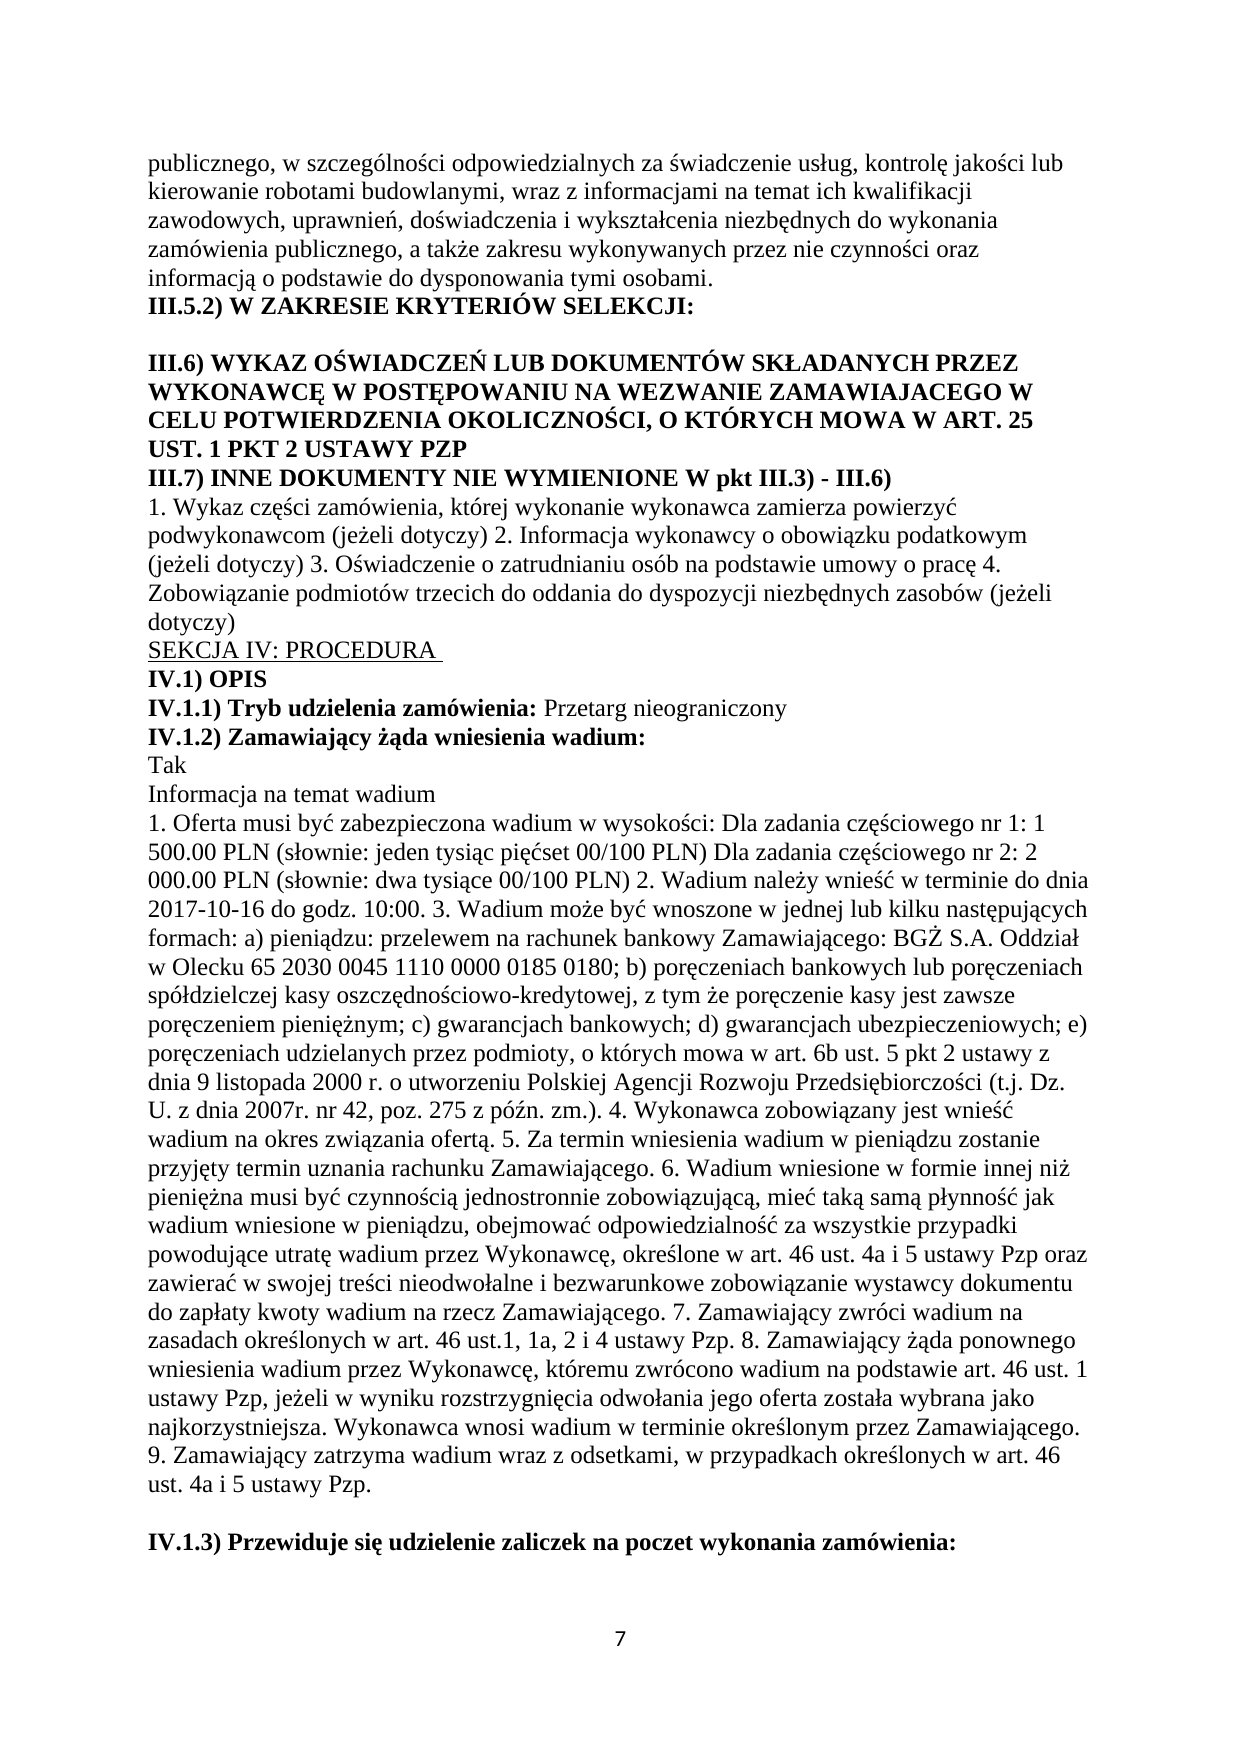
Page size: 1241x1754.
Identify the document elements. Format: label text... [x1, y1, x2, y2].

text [148, 148, 1093, 348]
text IV.1) OPIS IV.1.1) Tryb udzielenia zamówienia: Przetarg nieograniczony IV.1.2) Zamawiający żąda wniesienia wadium: [148, 664, 1093, 751]
text III.7) INNE DOKUMENTY NIE WYMIENIONE W pkt III.3) - III.6) [148, 463, 1093, 492]
text III.6) WYKAZ OŚWIADCZEŃ LUB DOKUMENTÓW SKŁADANYCH PRZEZ WYKONAWCĘ W POSTĘPOWANIU NA WEZWANIE ZAMAWIAJACEGO W CELU POTWIERDZENIA OKOLICZNOŚCI, O KTÓRYCH MOWA W ART. 25 UST. 1 PKT 2 USTAWY PZP [148, 348, 1093, 463]
text SEKCJA IV: PROCEDURA [148, 636, 1093, 664]
text Tak Informacja na temat wadium 1. Oferta musi być zabezpieczona wadium w wysokości: Dla zadania częściowego nr 1: 1 500.00 PLN (słownie: jeden tysiąc pięćset 00/100 PLN) Dla zadania częściowego nr 2: 2 000.00 PLN (słownie: dwa tysiące 00/100 PLN) 2. Wadium należy wnieść w terminie do dnia 2017-10-16 do godz. 10:00. 3. Wadium może być wnoszone w jednej lub kilku następujących formach: a) pieniądzu: przelewem na rachunek bankowy Zamawiającego: BGŻ S.A. Oddział w Olecku 65 2030 0045 1110 0000 0185 0180; b) poręczeniach bankowych lub poręczeniach spółdzielczej kasy oszczędnościowo-kredytowej, z tym że poręczenie kasy jest zawsze poręczeniem pieniężnym; c) gwarancjach bankowych; d) gwarancjach ubezpieczeniowych; e) poręczeniach udzielanych przez podmioty, o których mowa w art. 6b ust. 5 pkt 2 ustawy z dnia 9 listopada 2000 r. o utworzeniu Polskiej Agencji Rozwoju Przedsiębiorczości (t.j. Dz. U. z dnia 2007r. nr 42, poz. 275 z późn. zm.). 4. Wykonawca zobowiązany jest wnieść wadium na okres związania ofertą. 5. Za termin wniesienia wadium w pieniądzu zostanie przyjęty termin uznania rachunku Zamawiającego. 6. Wadium wniesione w formie innej niż pieniężna musi być czynnością jednostronnie zobowiązującą, mieć taką samą płynność jak wadium wniesione w pieniądzu, obejmować odpowiedzialność za wszystkie przypadki powodujące utratę wadium przez Wykonawcę, określone w art. 46 ust. 4a i 5 ustawy Pzp oraz zawierać w swojej treści nieodwołalne i bezwarunkowe zobowiązanie wystawcy dokumentu do zapłaty kwoty wadium na rzecz Zamawiającego. 7. Zamawiający zwróci wadium na zasadach określonych w art. 46 ust.1, 1a, 2 i 4 ustawy Pzp. 8. Zamawiający żąda ponownego wniesienia wadium przez Wykonawcę, któremu zwrócono wadium na podstawie art. 46 ust. 1 ustawy Pzp, jeżeli w wyniku rozstrzygnięcia odwołania jego oferta została wybrana jako najkorzystniejsza. Wykonawca wnosi wadium w terminie określonym przez Zamawiającego. 9. Zamawiający zatrzyma wadium wraz z odsetkami, w przypadkach określonych w art. 46 ust. 4a i 5 ustawy Pzp. [148, 751, 1093, 1498]
text 1. Wykaz części zamówienia, której wykonanie wykonawca zamierza powierzyć podwykonawcom (jeżeli dotyczy) 2. Informacja wykonawcy o obowiązku podatkowym (jeżeli dotyczy) 3. Oświadczenie o zatrudnianiu osób na podstawie umowy o pracę 4. Zobowiązanie podmiotów trzecich do oddania do dyspozycji niezbędnych zasobów (jeżeli dotyczy) [148, 492, 1093, 636]
text IV.1.3) Przewiduje się udzielenie zaliczek na poczet wykonania zamówienia: [148, 1498, 1093, 1556]
